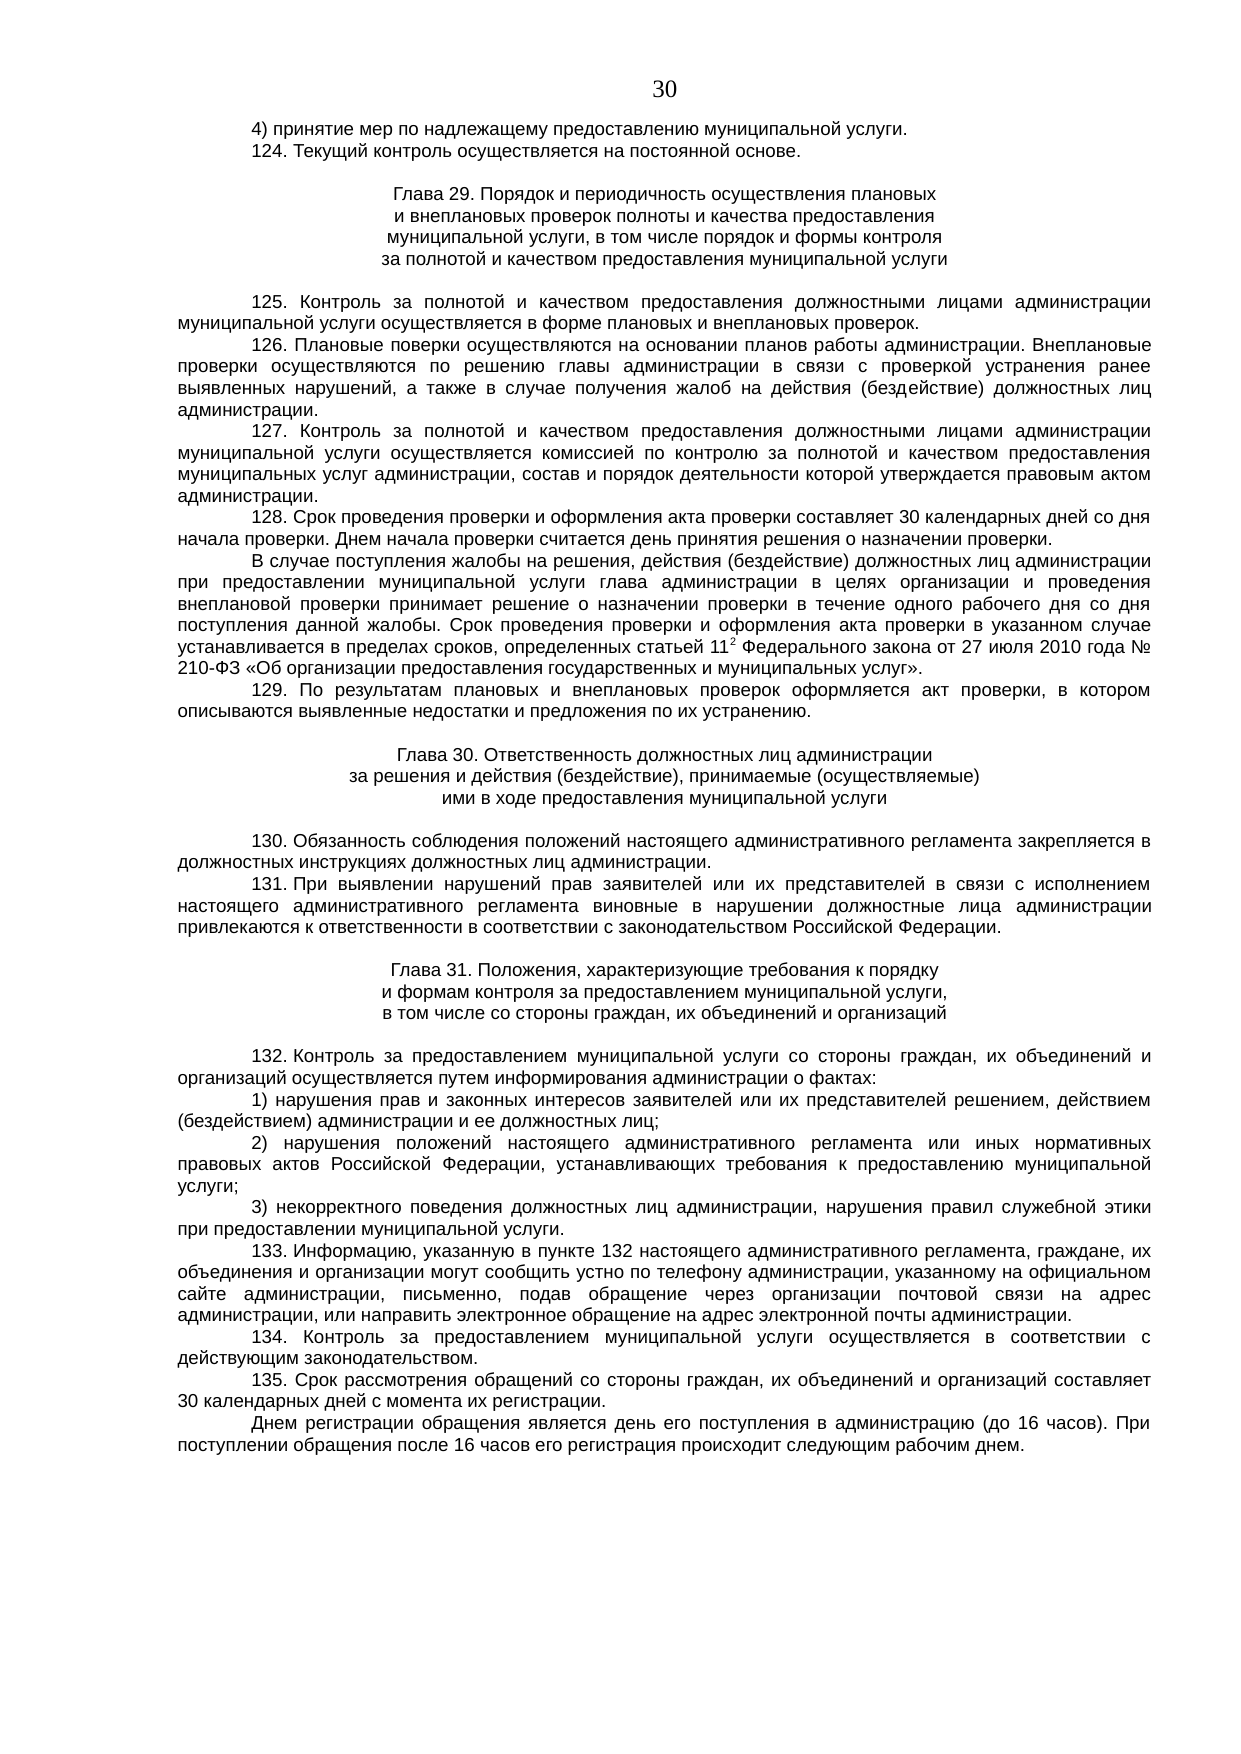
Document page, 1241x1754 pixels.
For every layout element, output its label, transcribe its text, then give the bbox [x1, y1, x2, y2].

text 133. Информацию, указанную в пункте 132 настоящего административного регламента, граждане, их объединения и организации могут сообщить устно по телефону администрации, указанному на официальном сайте администрации, письменно, подав обращение через организации почтовой связи на адрес администрации, или направить электронное обращение на адрес электронной почты администрации. [177, 1239, 1152, 1326]
text 1) нарушения прав и законных интересов заявителей или их представителей решением, действием (бездействием) администрации и ее должностных лиц; [177, 1088, 1152, 1132]
text Днем регистрации обращения является день его поступления в администрацию (до 16 часов). При поступлении обращения после 16 часов его регистрация происходит следующим рабочим днем. [177, 1412, 1152, 1455]
text 131. При выявлении нарушений прав заявителей или их представителей в связи с исполнением настоящего административного регламента виновные в нарушении должностные лица администрации привлекаются к ответственности в соответствии с законодательством Российской Федерации. [177, 873, 1152, 937]
text 3) некорректного поведения должностных лиц администрации, нарушения правил служебной этики при предоставлении муниципальной услуги. [177, 1196, 1152, 1239]
text 134. Контроль за предоставлением муниципальной услуги осуществляется в соответствии с действующим законодательством. [177, 1326, 1152, 1369]
text Глава 30. Ответственность должностных лиц администрации за решения и действия (бездействие), принимаемые (осуществляемые) ими в ходе предоставления муниципальной услуги [177, 743, 1152, 808]
text 126. Плановые поверки осуществляются на основании планов работы администрации. Внеплановые проверки осуществляются по решению главы администрации в связи с проверкой устранения ранее выявленных нарушений, а также в случае получения жалоб на действия (бездействие) должностных лиц администрации. [177, 334, 1152, 420]
text 127. Контроль за полнотой и качеством предоставления должностными лицами администрации муниципальной услуги осуществляется комиссией по контролю за полнотой и качеством предоставления муниципальных услуг администрации, состав и порядок деятельности которой утверждается правовым актом администрации. [177, 420, 1152, 506]
text Глава 31. Положения, характеризующие требования к порядку и формам контроля за предоставлением муниципальной услуги, в том числе со стороны граждан, их объединений и организаций [177, 959, 1152, 1024]
text 124. Текущий контроль осуществляется на постоянной основе. [177, 140, 1152, 161]
text 128. Срок проведения проверки и оформления акта проверки составляет 30 календарных дней со дня начала проверки. Днем начала проверки считается день принятия решения о назначении проверки. [177, 506, 1152, 549]
text 130. Обязанность соблюдения положений настоящего административного регламента закрепляется в должностных инструкциях должностных лиц администрации. [177, 830, 1152, 873]
text 129. По результатам плановых и внеплановых проверок оформляется акт проверки, в котором описываются выявленные недостатки и предложения по их устранению. [177, 679, 1152, 722]
text 125. Контроль за полнотой и качеством предоставления должностными лицами администрации муниципальной услуги осуществляется в форме плановых и внеплановых проверок. [177, 291, 1152, 334]
text 2) нарушения положений настоящего административного регламента или иных нормативных правовых актов Российской Федерации, устанавливающих требования к предоставлению муниципальной услуги; [177, 1132, 1152, 1196]
text 4) принятие мер по надлежащему предоставлению муниципальной услуги. [177, 118, 1152, 140]
text 135. Срок рассмотрения обращений со стороны граждан, их объединений и организаций составляет 30 календарных дней с момента их регистрации. [177, 1369, 1152, 1412]
text 132. Контроль за предоставлением муниципальной услуги со стороны граждан, их объединений и организаций осуществляется путем информирования администрации о фактах: [177, 1045, 1152, 1088]
text В случае поступления жалобы на решения, действия (бездействие) должностных лиц администрации при предоставлении муниципальной услуги глава администрации в целях организации и проведения внеплановой проверки принимает решение о назначении проверки в течение одного рабочего дня со дня поступления данной жалобы. Срок проведения проверки и оформления акта проверки в указанном случае устанавливается в пределах сроков, определенных статьей 112 Федерального закона от 27 июля 2010 года № 210-ФЗ «Об организации предоставления государственных и муниципальных услуг». [177, 549, 1152, 679]
text Глава 29. Порядок и периодичность осуществления плановых и внеплановых проверок полноты и качества предоставления муниципальной услуги, в том числе порядок и формы контроля за полнотой и качеством предоставления муниципальной услуги [177, 183, 1152, 269]
